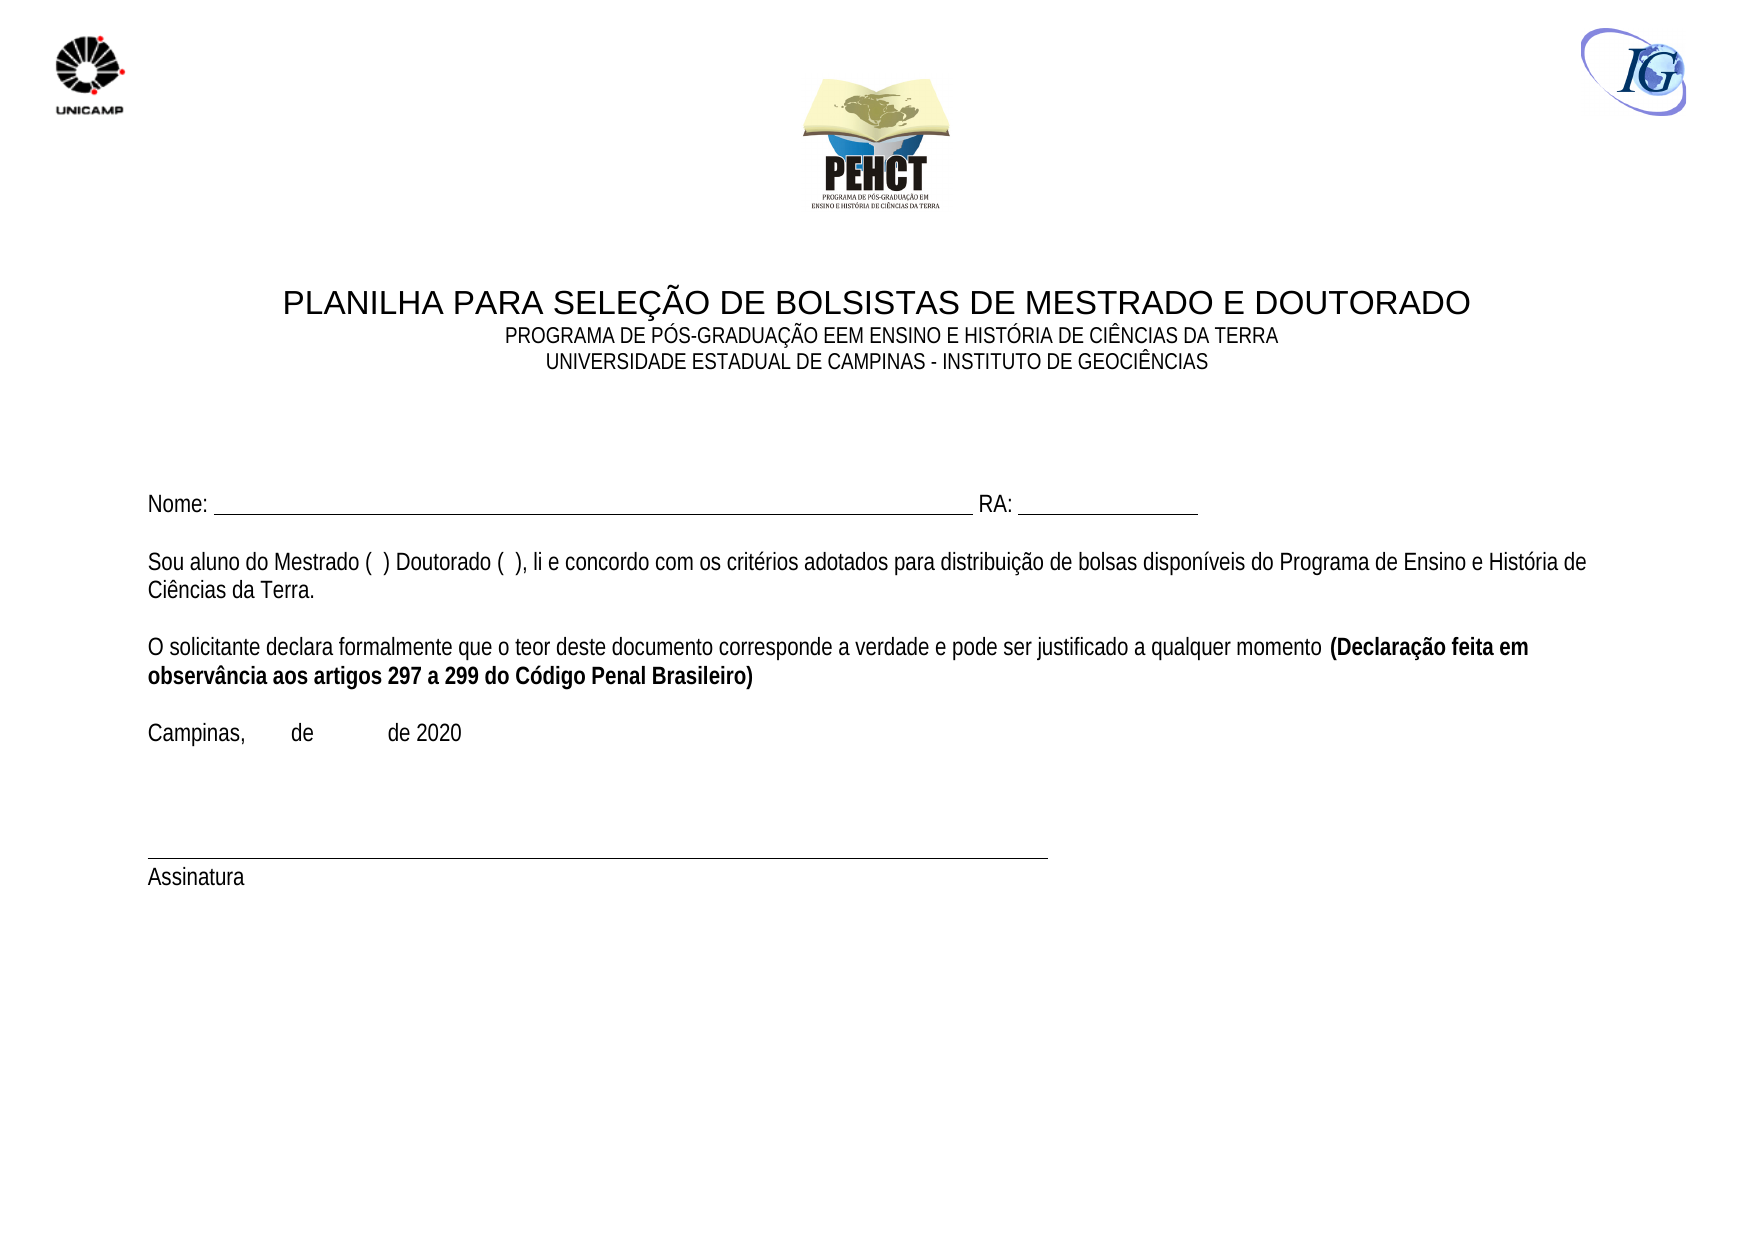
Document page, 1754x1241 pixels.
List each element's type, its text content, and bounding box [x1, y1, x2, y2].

text O solicitante declara formalmente que o teor deste documento corresponde a verdade e pode ser justificado a qualquer momento (Declaração feita em observância aos artigos 297 a 299 do Código Penal Brasileiro) [148, 632, 1606, 690]
picture [1581, 28, 1687, 116]
text Campinas, de de 2020 [148, 718, 1606, 747]
text Assinatura [148, 862, 1606, 890]
picture [49, 28, 132, 122]
text Nome: RA: [148, 489, 1606, 518]
text Sou aluno do Mestrado ( ) Doutorado ( ), li e concordo com os critérios adotados para distribuição de bolsas disponíveis do Programa de Ensino e História de Ciências da Terra. [148, 546, 1606, 604]
